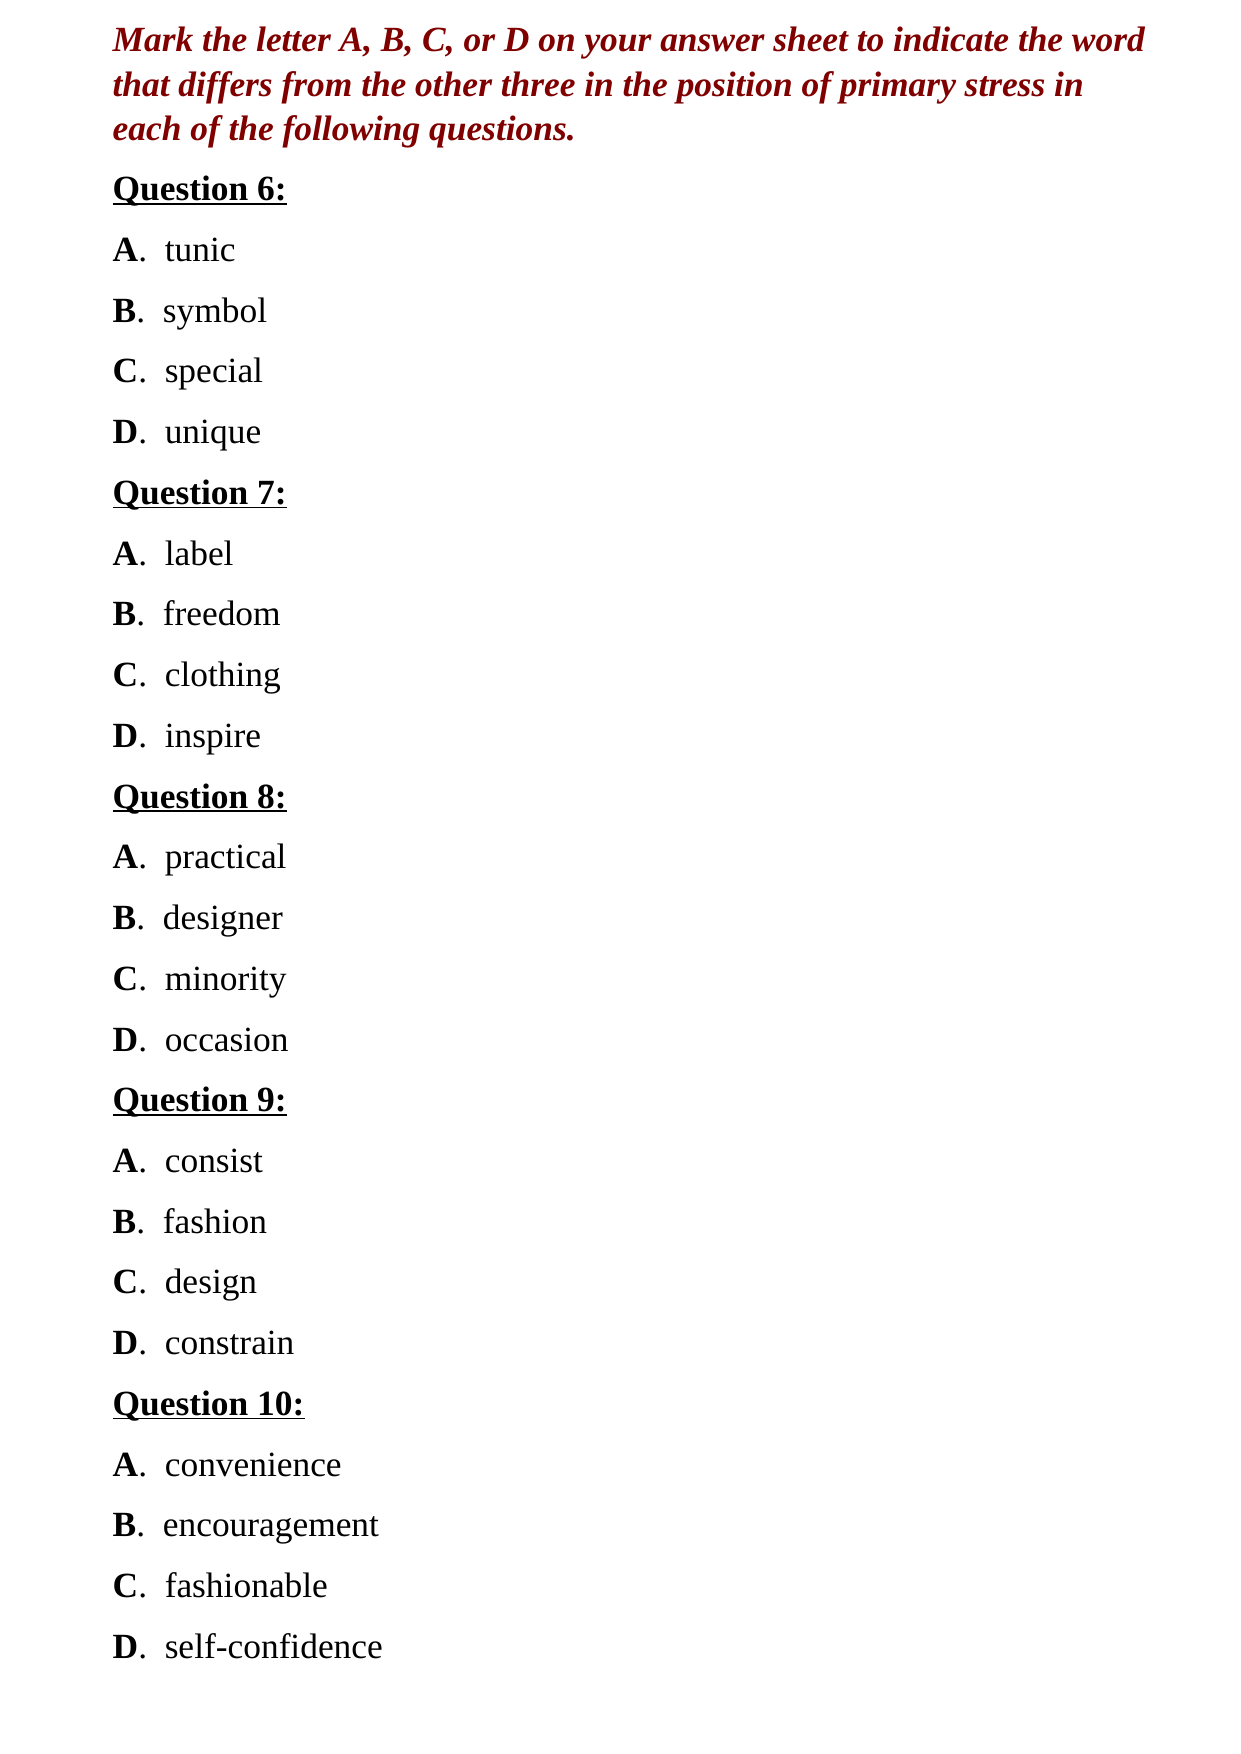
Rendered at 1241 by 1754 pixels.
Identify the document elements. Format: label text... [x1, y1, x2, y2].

text Question 9: [112, 1078, 1153, 1119]
text C. clothing [112, 653, 1153, 694]
text A. practical [112, 836, 1153, 876]
text D. occasion [112, 1018, 1153, 1059]
text Question 8: [112, 775, 1153, 816]
text D. constrain [112, 1321, 1153, 1362]
text B. freedom [112, 593, 1153, 633]
text A. consist [112, 1139, 1153, 1180]
text Question 6: [112, 168, 1153, 208]
text A. label [112, 532, 1153, 573]
text D. self-confidence [112, 1625, 1153, 1666]
text C. design [112, 1261, 1153, 1302]
text A. convenience [112, 1443, 1153, 1484]
text B. designer [112, 896, 1153, 937]
text B. encouragement [112, 1504, 1153, 1544]
text D. unique [112, 411, 1153, 451]
text B. symbol [112, 289, 1153, 330]
text C. special [112, 350, 1153, 391]
text C. minority [112, 957, 1153, 998]
text B. fashion [112, 1200, 1153, 1241]
text C. fashionable [112, 1564, 1153, 1605]
text Question 10: [112, 1382, 1153, 1423]
text A. tunic [112, 228, 1153, 269]
text Mark the letter A, B, C, or D on your answer sheet to indicate the word that differs from the other three in the position of primary stress in each of the following questions. [112, 19, 1153, 148]
text D. inspire [112, 714, 1153, 755]
text Question 7: [112, 471, 1153, 512]
